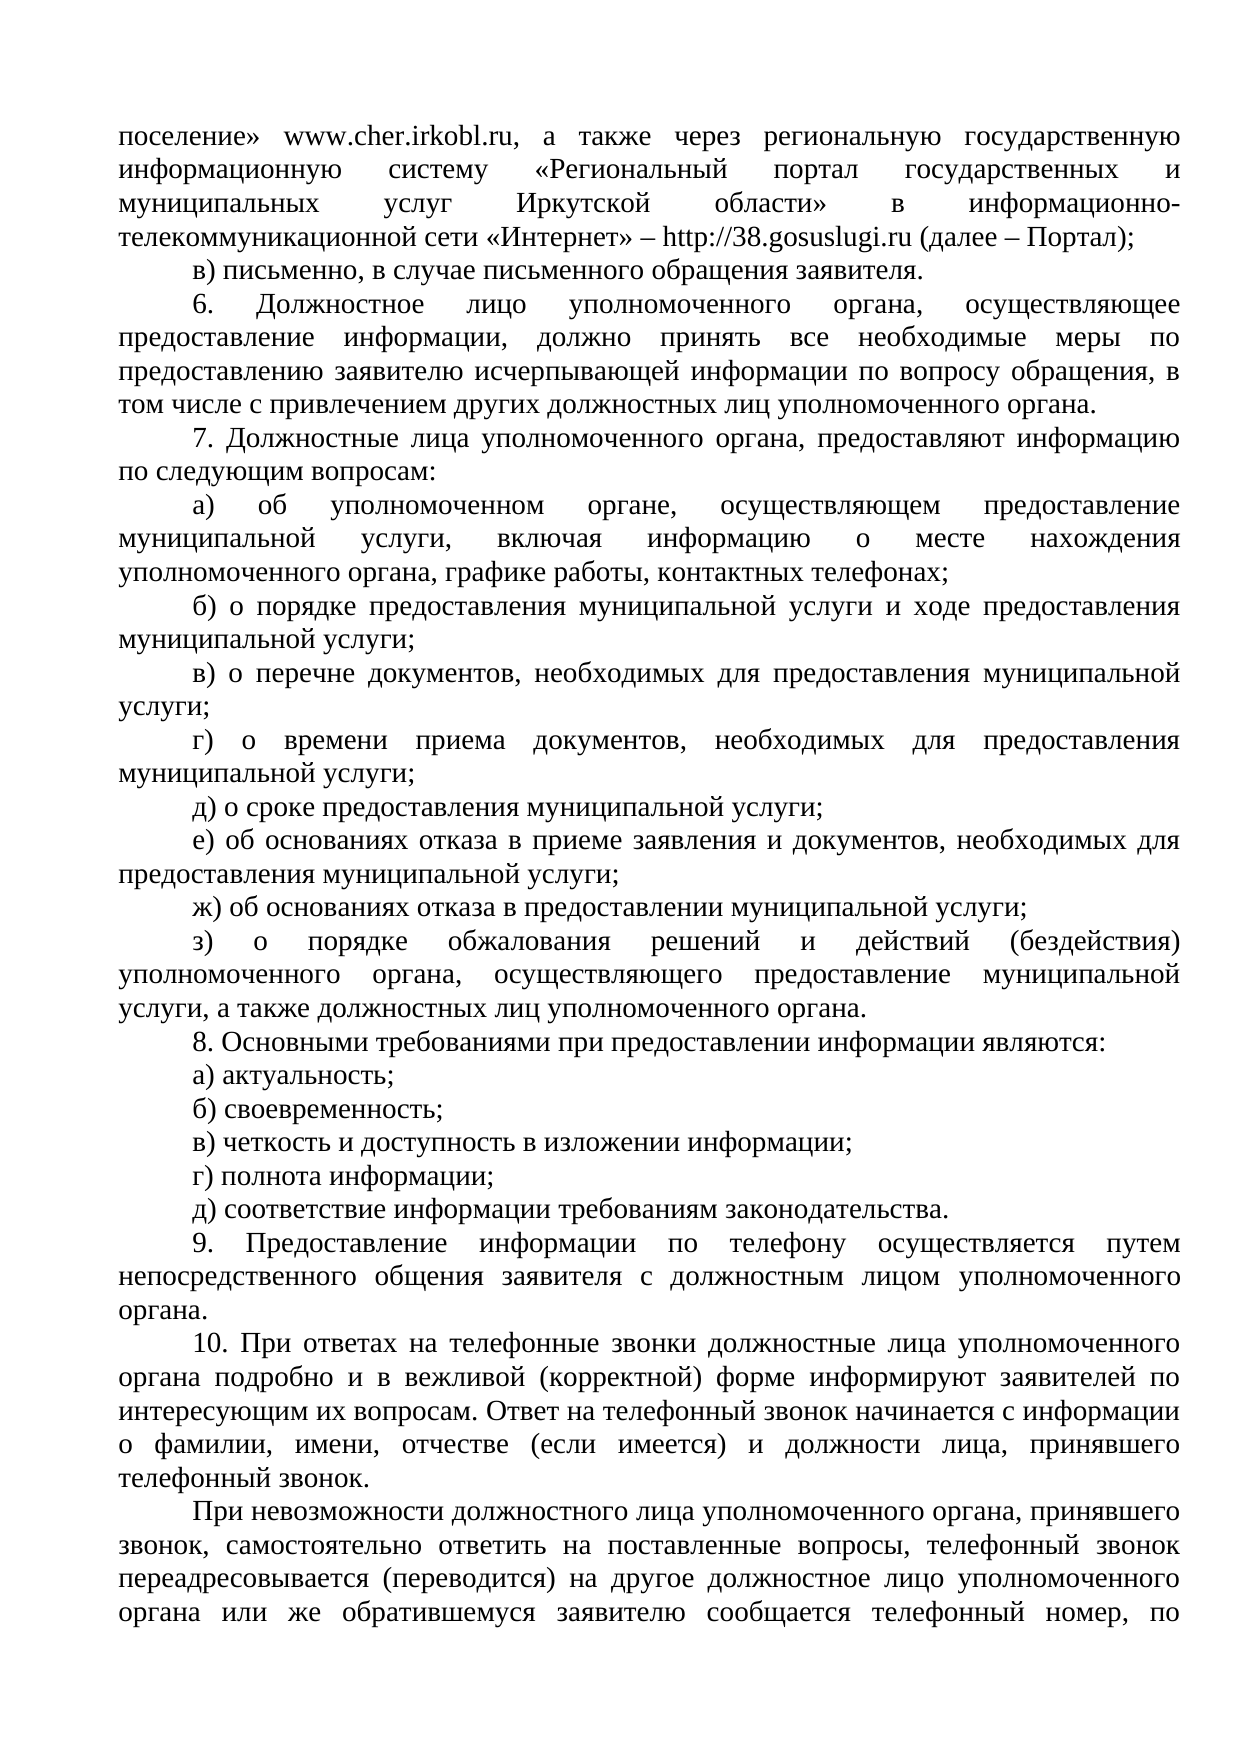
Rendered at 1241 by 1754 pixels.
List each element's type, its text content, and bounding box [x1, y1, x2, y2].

text 10. При ответах на телефонные звонки должностные лица уполномоченного органа подробно и в вежливой (корректной) форме информируют заявителей по интересующим их вопросам. Ответ на телефонный звонок начинается с информации о фамилии, имени, отчестве (если имеется) и должности лица, принявшего телефонный звонок. [118, 1326, 1181, 1493]
text 8. Основными требованиями при предоставлении информации являются: [118, 1024, 1181, 1057]
text з) о порядке обжалования решений и действий (бездействия) уполномоченного органа, осуществляющего предоставление муниципальной услуги, а также должностных лиц уполномоченного органа. [118, 923, 1181, 1024]
text а) об уполномоченном органе, осуществляющем предоставление муниципальной услуги, включая информацию о месте нахождения уполномоченного органа, графике работы, контактных телефонах; [118, 487, 1181, 588]
text б) своевременность; [118, 1091, 1181, 1124]
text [118, 118, 1181, 252]
text 9. Предоставление информации по телефону осуществляется путем непосредственного общения заявителя с должностным лицом уполномоченного органа. [118, 1225, 1181, 1326]
text в) четкость и доступность в изложении информации; [118, 1124, 1181, 1158]
text ж) об основаниях отказа в предоставлении муниципальной услуги; [118, 889, 1181, 923]
text 7. Должностные лица уполномоченного органа, предоставляют информацию по следующим вопросам: [118, 420, 1181, 487]
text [118, 1493, 1181, 1627]
text б) о порядке предоставления муниципальной услуги и ходе предоставления муниципальной услуги; [118, 588, 1181, 655]
text д) соответствие информации требованиям законодательства. [118, 1191, 1181, 1225]
text 6. Должностное лицо уполномоченного органа, осуществляющее предоставление информации, должно принять все необходимые меры по предоставлению заявителю исчерпывающей информации по вопросу обращения, в том числе с привлечением других должностных лиц уполномоченного органа. [118, 286, 1181, 420]
text д) о сроке предоставления муниципальной услуги; [118, 789, 1181, 822]
text а) актуальность; [118, 1057, 1181, 1091]
text в) о перечне документов, необходимых для предоставления муниципальной услуги; [118, 655, 1181, 722]
text г) о времени приема документов, необходимых для предоставления муниципальной услуги; [118, 722, 1181, 789]
text в) письменно, в случае письменного обращения заявителя. [118, 252, 1181, 286]
text г) полнота информации; [118, 1158, 1181, 1191]
text е) об основаниях отказа в приеме заявления и документов, необходимых для предоставления муниципальной услуги; [118, 822, 1181, 889]
